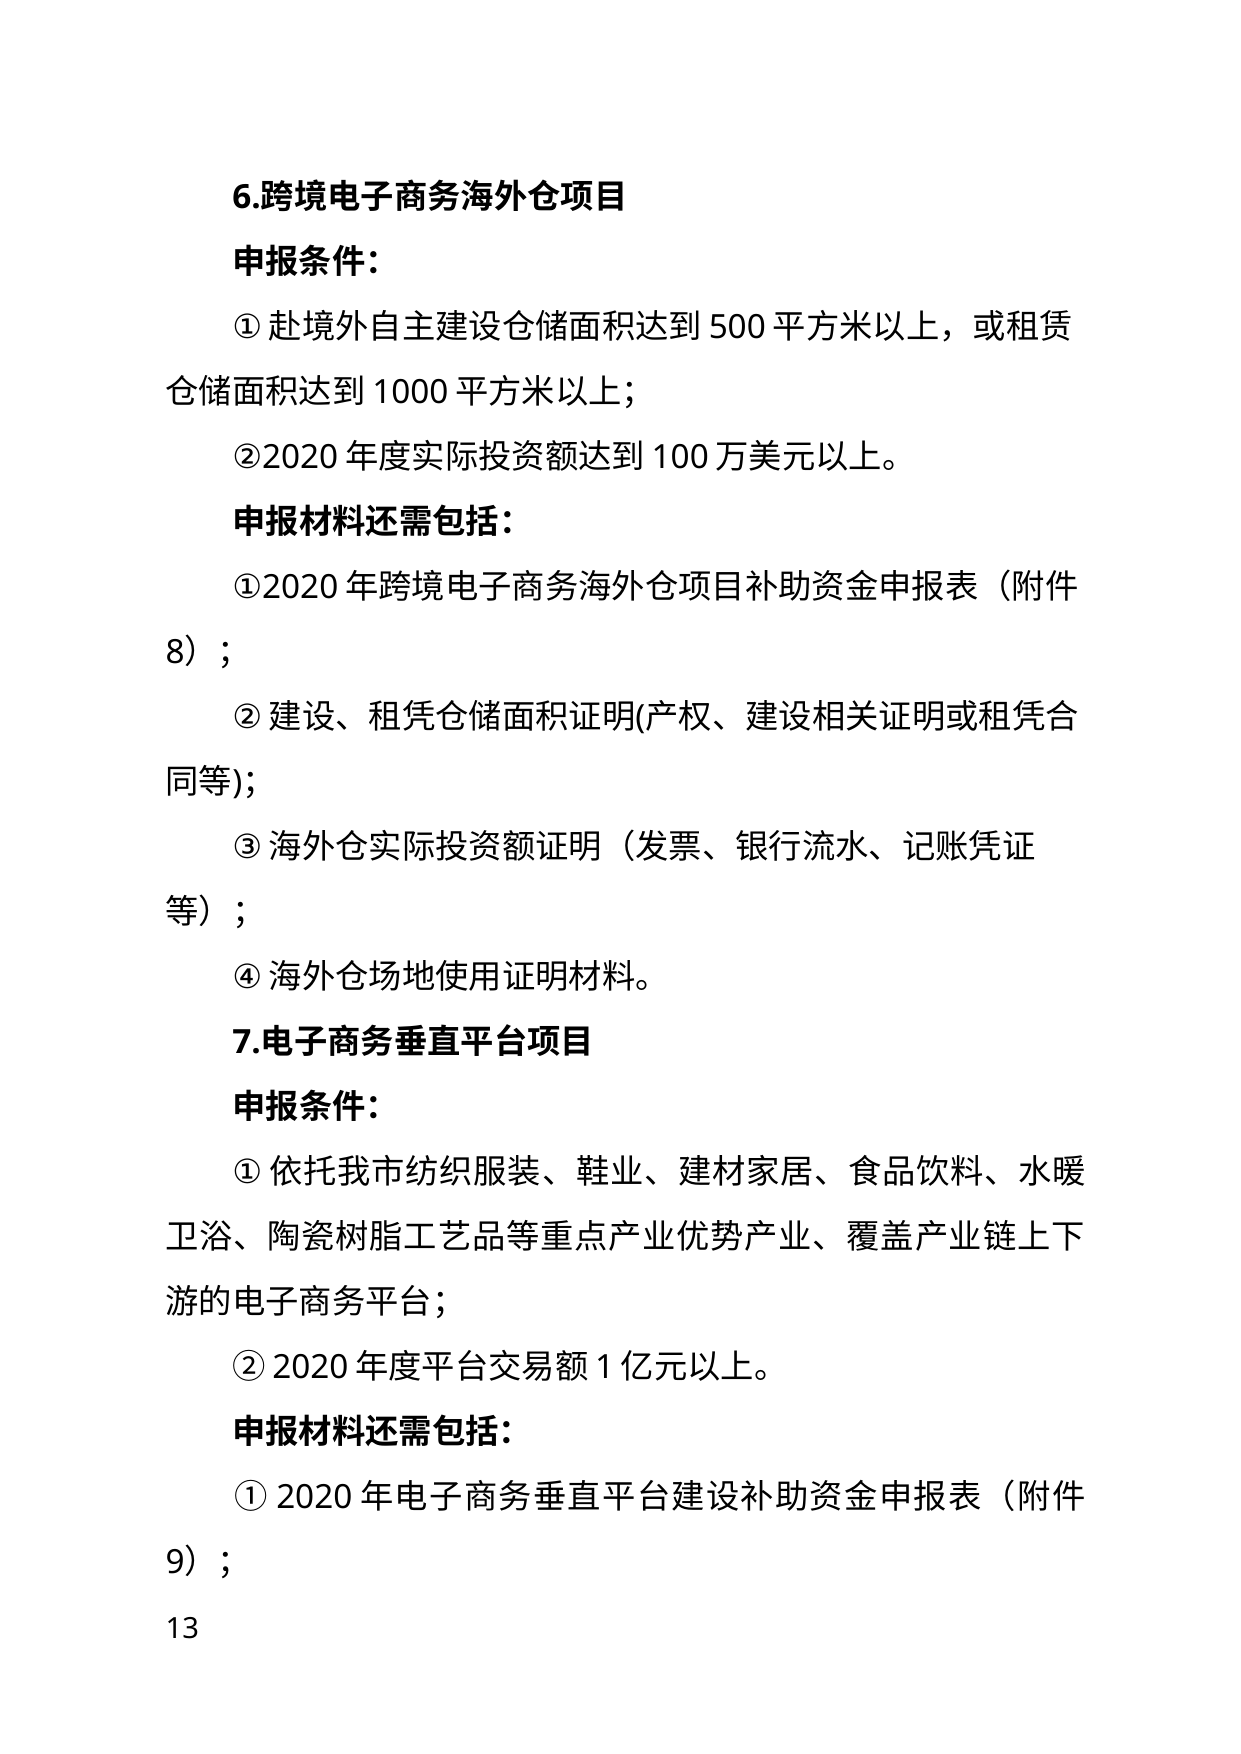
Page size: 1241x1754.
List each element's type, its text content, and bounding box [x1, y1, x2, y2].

text ①2020年跨境电子商务海外仓项目补助资金申报表（附件8）； [165, 552, 1087, 682]
text ②2020年度平台交易额1亿元以上。 [165, 1332, 1087, 1397]
text 6.跨境电子商务海外仓项目 [165, 162, 1087, 227]
text 申报材料还需包括： [165, 1397, 1087, 1462]
text ①2020年电子商务平台建设补助资金申报表（附件9）； [165, 1462, 1087, 1592]
text ②建设、租凭仓储面积证明(产权、建设相关证明或租凭合同等)； [165, 682, 1087, 812]
text 申报材料还需包括： [165, 487, 1087, 552]
text ①依托我市纺织服装、鞋业、建材家居、食品饮料、水暖卫浴、陶瓷树脂工艺品等重点产业优势产业、覆盖产业链上下游的电子商务平台； [165, 1137, 1087, 1332]
text 申报条件： [165, 1072, 1087, 1137]
text ④海外仓场地使用证明材料。 [165, 942, 1087, 1007]
text 申报条件： [165, 227, 1087, 292]
text ③海外仓实际投资额证明（发票、银行流水、记账凭证等）； [165, 812, 1087, 942]
text 7.电子商务垂直平台项目 [165, 1007, 1087, 1072]
text ②年度实际投资额达到100万美元以上。 [165, 422, 1087, 487]
text ①赴境外自主建设仓储面积达到500平方米以上，或租赁仓储面积达到1000平方米以上； [165, 292, 1087, 422]
